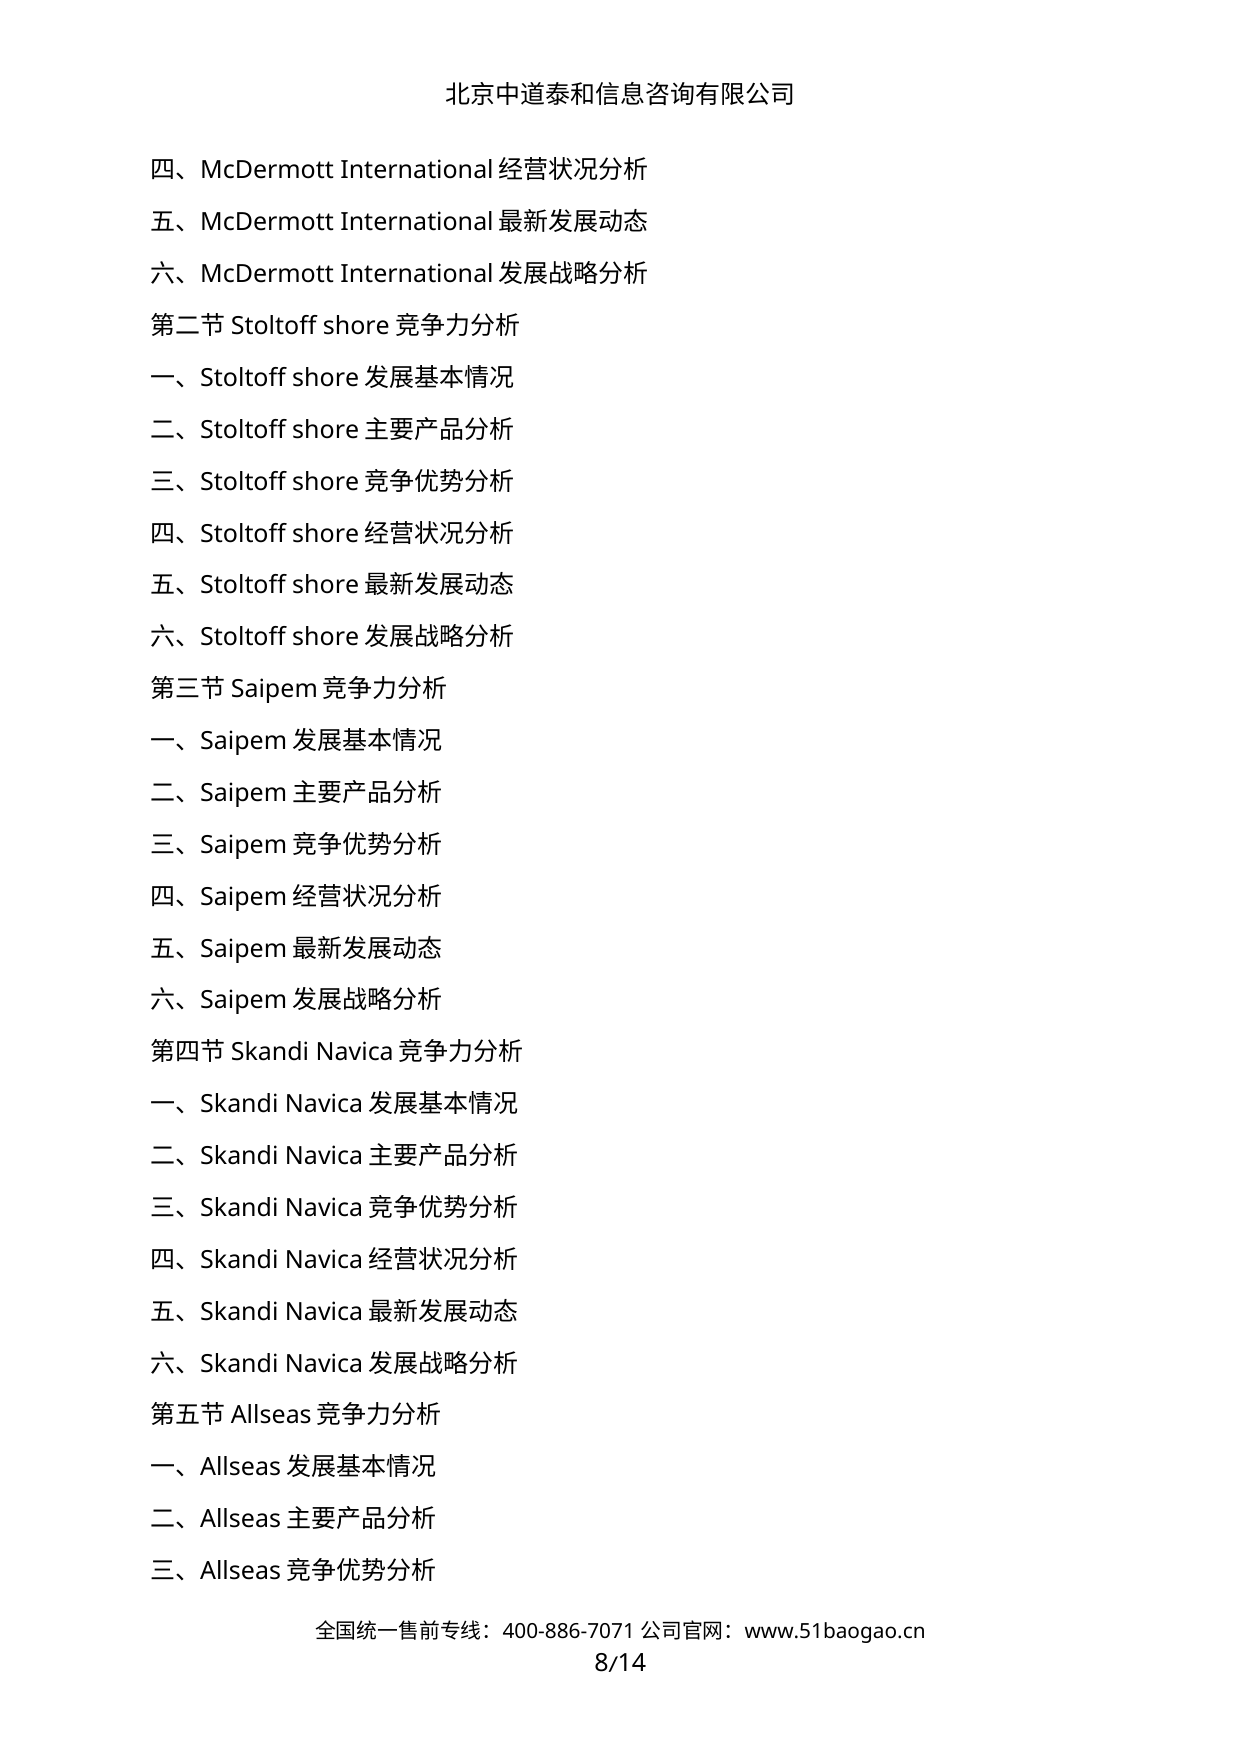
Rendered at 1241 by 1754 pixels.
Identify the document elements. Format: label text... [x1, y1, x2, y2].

text 四、McDermott International经营状况分析 [150, 150, 1090, 186]
text 五、Saipem最新发展动态 [150, 928, 1090, 964]
text 第五节 Allseas竞争力分析 [150, 1395, 1090, 1431]
text 一、Skandi Navica发展基本情况 [150, 1084, 1090, 1120]
text 四、Saipem经营状况分析 [150, 876, 1090, 912]
text 六、McDermott International发展战略分析 [150, 254, 1090, 290]
text 二、Allseas主要产品分析 [150, 1499, 1090, 1535]
text 三、Allseas竞争优势分析 [150, 1551, 1090, 1587]
text 四、Skandi Navica经营状况分析 [150, 1239, 1090, 1276]
text 六、Stoltoff shore发展战略分析 [150, 617, 1090, 653]
text 第四节 Skandi Navica竞争力分析 [150, 1032, 1090, 1068]
text 三、Stoltoff shore竞争优势分析 [150, 461, 1090, 497]
text 二、Skandi Navica主要产品分析 [150, 1136, 1090, 1172]
text 第二节 Stoltoff shore竞争力分析 [150, 306, 1090, 342]
text 第三节 Saipem竞争力分析 [150, 669, 1090, 705]
text 五、Skandi Navica最新发展动态 [150, 1291, 1090, 1327]
text 三、Skandi Navica竞争优势分析 [150, 1187, 1090, 1224]
text 一、Saipem发展基本情况 [150, 721, 1090, 757]
text 五、McDermott International最新发展动态 [150, 202, 1090, 238]
text 六、Saipem发展战略分析 [150, 980, 1090, 1016]
text 五、Stoltoff shore最新发展动态 [150, 565, 1090, 601]
text 二、Stoltoff shore主要产品分析 [150, 409, 1090, 446]
text 六、Skandi Navica发展战略分析 [150, 1343, 1090, 1379]
text 四、Stoltoff shore经营状况分析 [150, 513, 1090, 549]
text 三、Saipem竞争优势分析 [150, 824, 1090, 861]
text 一、Stoltoff shore发展基本情况 [150, 357, 1090, 394]
text 二、Saipem主要产品分析 [150, 772, 1090, 809]
text 一、Allseas发展基本情况 [150, 1447, 1090, 1483]
